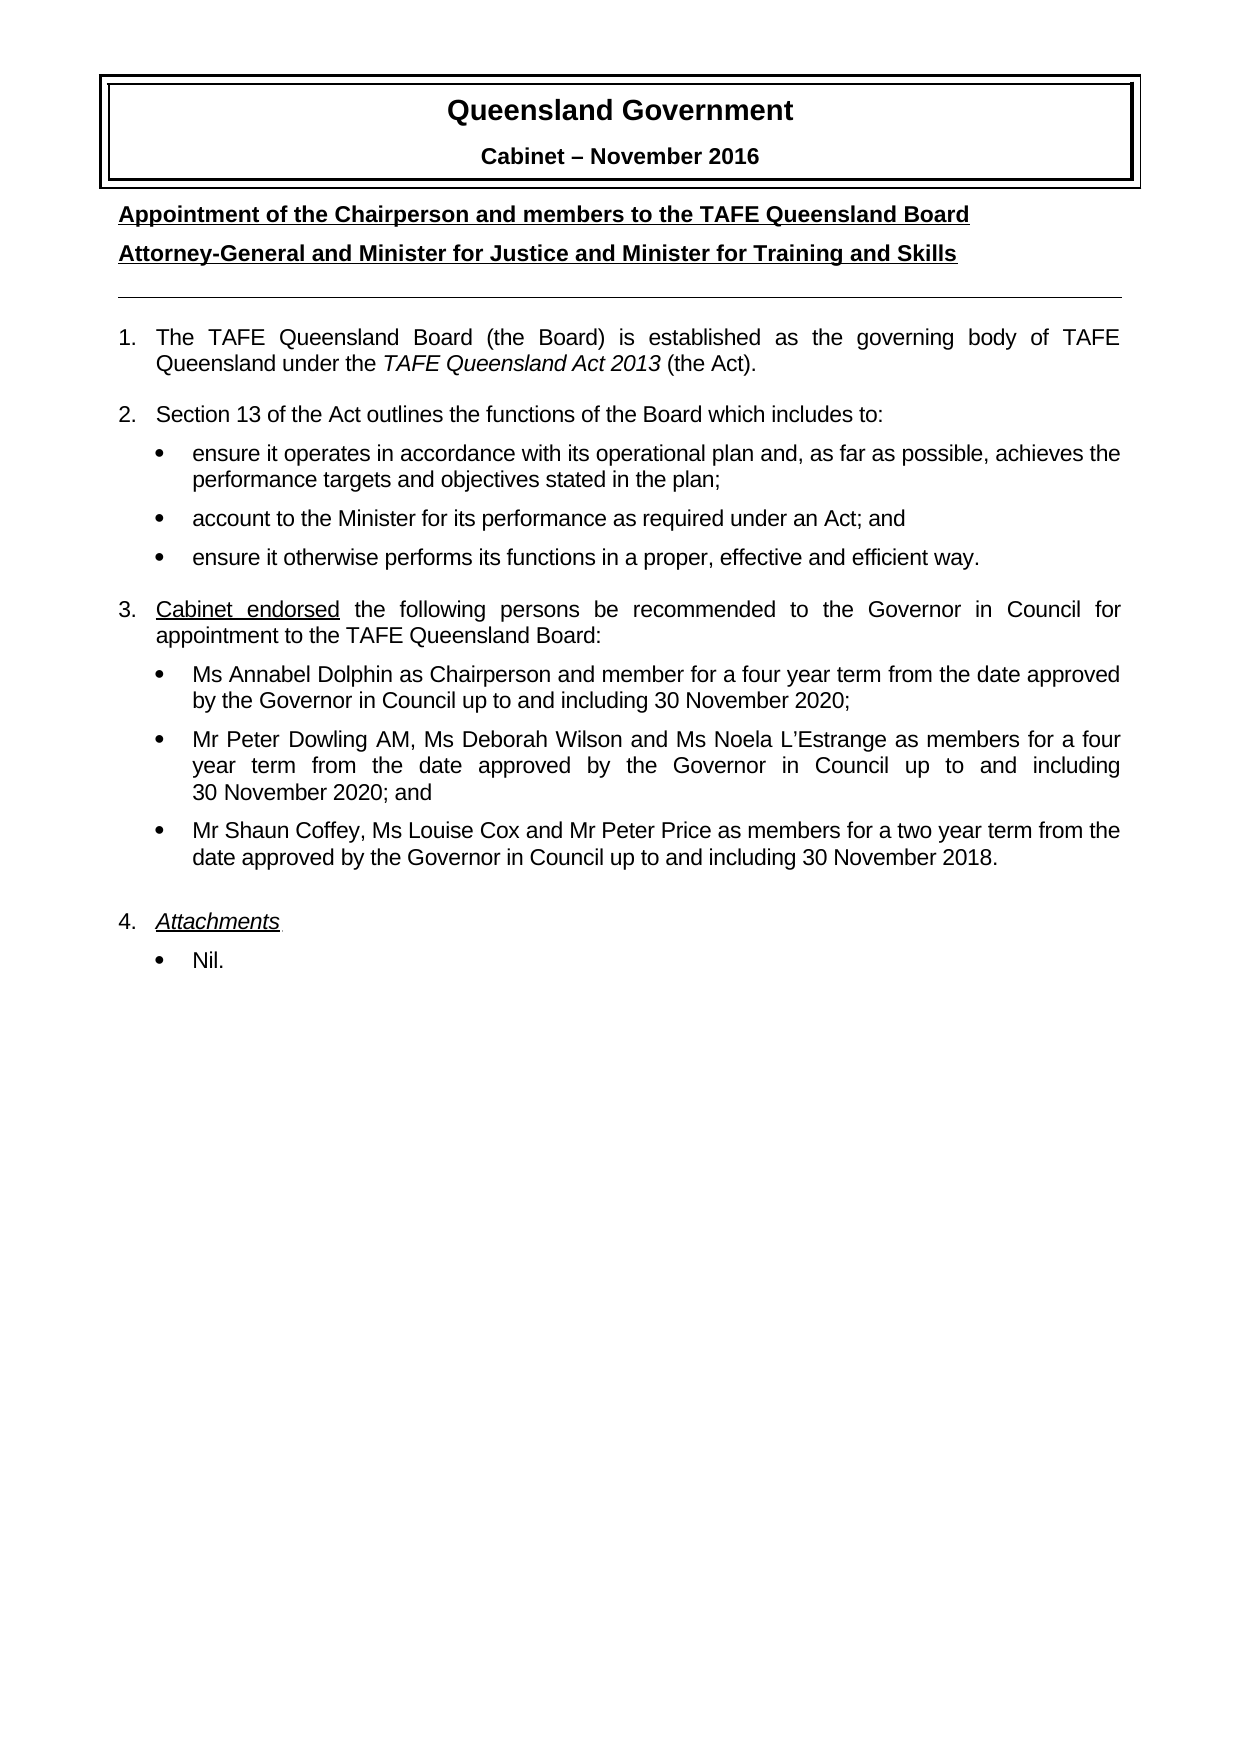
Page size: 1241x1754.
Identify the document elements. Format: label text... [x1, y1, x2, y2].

list Ms Annabel Dolphin as Chairperson and member for a four year term from the date approved by the Governor in Council up to and including 30 November 2020; [155, 661, 1122, 713]
list The TAFE Queensland Board (the Board) is established as the governing body of TAFE Queensland under the TAFE Queensland Act 2013 (the Act). [118, 323, 1122, 376]
list Cabinet endorsed the following persons be recommended to the Governor in Council for appointment to the TAFE Queensland Board: [118, 596, 1122, 648]
list Section 13 of the Act outlines the functions of the Board which includes to: [118, 401, 1122, 428]
list Mr Peter Dowling AM, Ms Deborah Wilson and Ms Noela L’Estrange as members for a four year term from the date approved by the Governor in Council up to and including 30 November 2020; and [155, 726, 1122, 805]
list account to the Minister for its performance as required under an Act; and [155, 505, 1122, 532]
list Nil. [155, 947, 1122, 973]
list Mr Shaun Coffey, Ms Louise Cox and Mr Peter Price as members for a two year term from the date approved by the Governor in Council up to and including 30 November 2018. [155, 817, 1122, 870]
list ensure it operates in accordance with its operational plan and, as far as possible, achieves the performance targets and objectives stated in the plan; [155, 440, 1122, 493]
list Attachments [118, 908, 1122, 934]
list ensure it otherwise performs its functions in a proper, effective and efficient way. [155, 544, 1122, 571]
